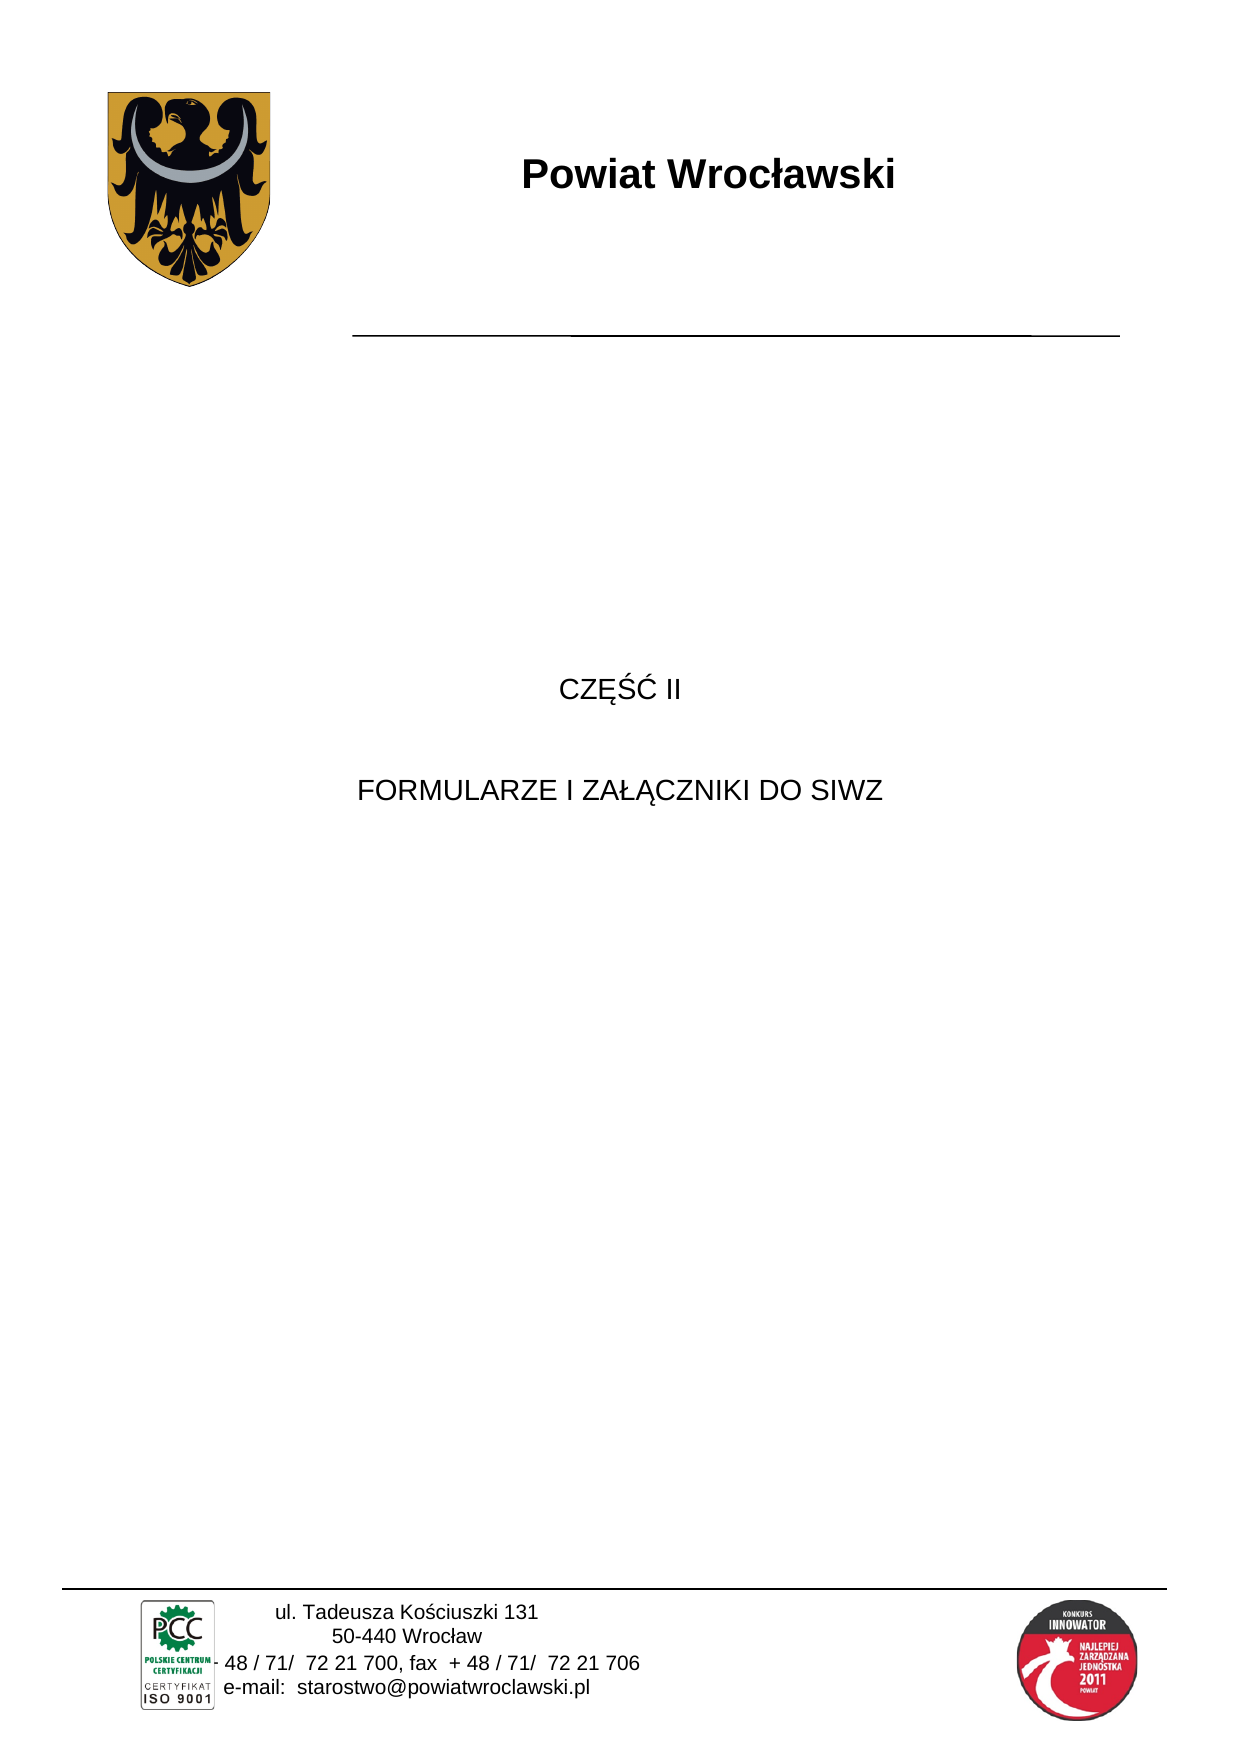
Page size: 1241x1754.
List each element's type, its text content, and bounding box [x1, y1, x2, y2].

text CZĘŚĆ II [148, 672, 1093, 705]
picture [1016, 1600, 1138, 1721]
picture [107, 92, 271, 287]
text FORMULARZE I ZAŁĄCZNIKI DO SIWZ [148, 772, 1093, 806]
picture [140, 1600, 215, 1710]
